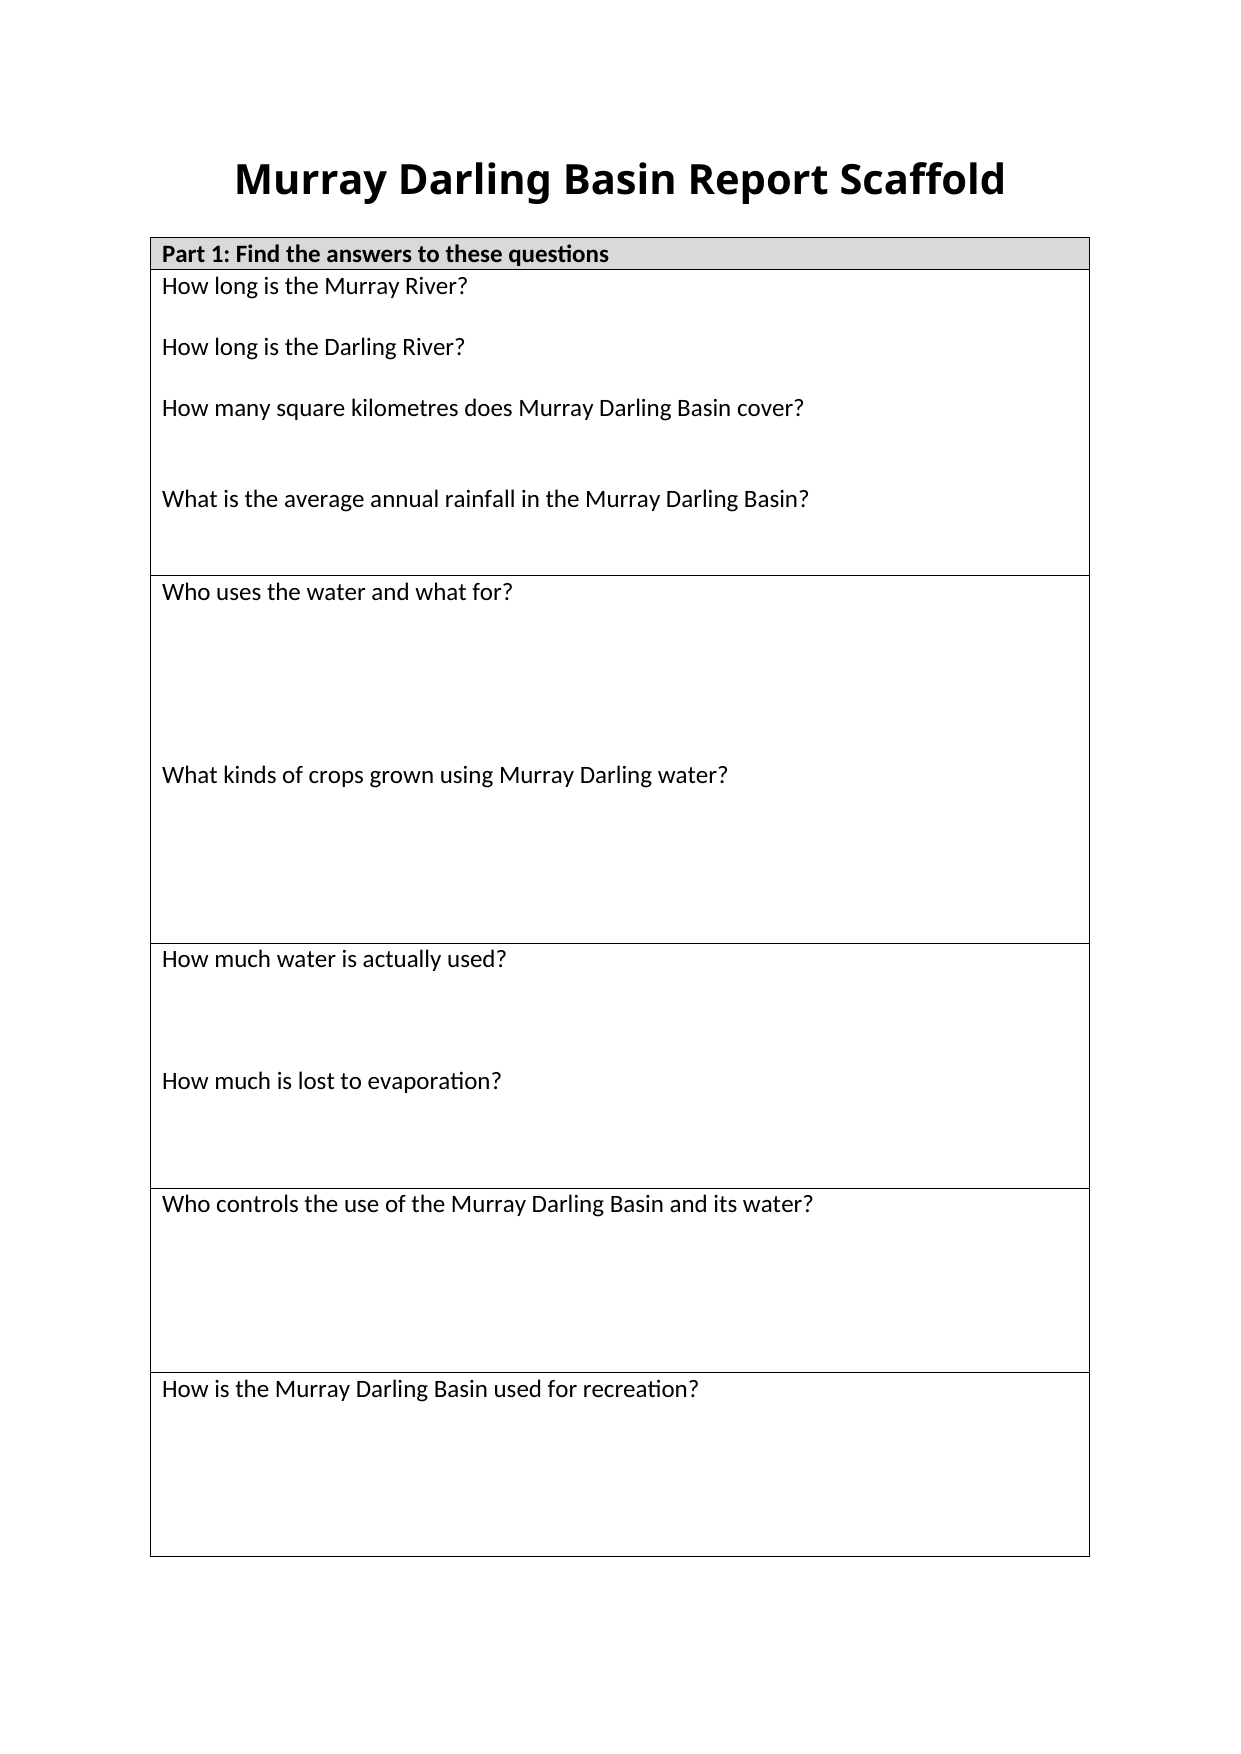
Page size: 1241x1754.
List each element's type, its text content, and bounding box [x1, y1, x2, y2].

table_cell Who uses the water and what for? What kinds of crops grown using Murray Darling water? [151, 576, 1089, 942]
table_cell How much water is actually used? How much is lost to evaporation? [151, 944, 1089, 1188]
table_cell How is the Murray Darling Basin used for recreation? [151, 1373, 1089, 1556]
table_cell Who controls the use of the Murray Darling Basin and its water? [151, 1189, 1089, 1372]
text Murray Darling Basin Report Scaffold [150, 150, 1090, 207]
table_cell How long is the Murray River? How long is the Darling River? How many square kilometres does Murray Darling Basin cover? What is the average annual rainfall in the Murray Darling Basin? [151, 270, 1089, 575]
table_header Part 1: Find the answers to these questions [151, 238, 1089, 269]
